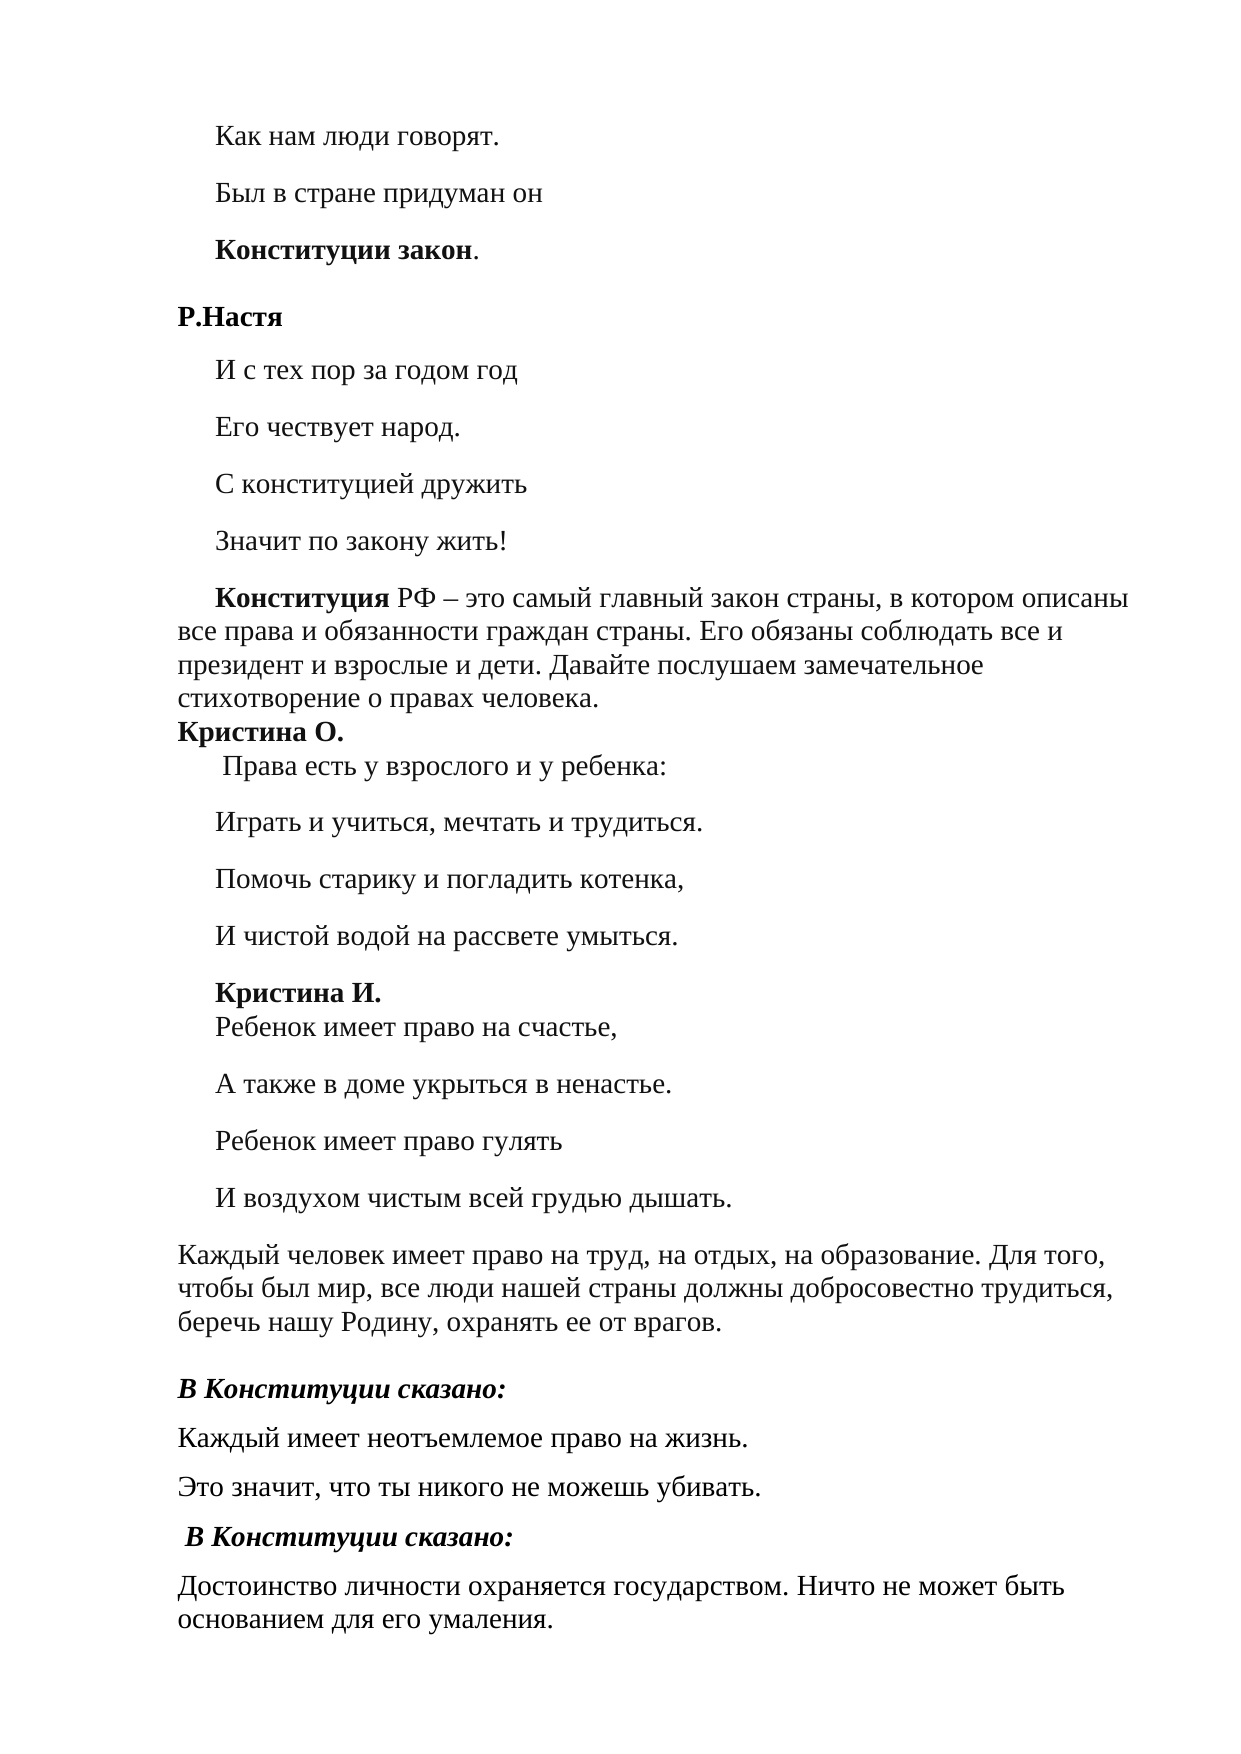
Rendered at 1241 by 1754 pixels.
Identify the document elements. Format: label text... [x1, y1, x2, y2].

text С конституцией дружить [177, 466, 1152, 499]
text Права есть у взрослого и у ребенка: [177, 748, 1152, 781]
text В Конституции сказано: [177, 1519, 1152, 1552]
text И чистой водой на рассвете умыться. [177, 918, 1152, 952]
text Ребенок имеет право гулять [177, 1123, 1152, 1157]
text Р.Настя [177, 299, 1152, 333]
text Каждый человек имеет право на труд, на отдых, на образование. Для того, чтобы был мир, все люди нашей страны должны добросовестно трудиться, беречь нашу Родину, охранять ее от врагов. [177, 1237, 1152, 1338]
text Помочь старику и погладить котенка, [177, 862, 1152, 895]
text И воздухом чистым всей грудью дышать. [177, 1180, 1152, 1213]
text Его чествует народ. [177, 409, 1152, 442]
text Конституции закон. [177, 232, 1152, 266]
text Как нам люди говорят. [177, 118, 1152, 152]
text В Конституции сказано: [177, 1371, 1152, 1405]
text Кристина И. [177, 976, 1152, 1009]
text Играть и учиться, мечтать и трудиться. [177, 804, 1152, 838]
text Значит по закону жить! [177, 523, 1152, 556]
text Достоинство личности охраняется государством. Ничто не может быть основанием для его умаления. [177, 1568, 1152, 1635]
text Конституция РФ – это самый главный закон страны, в котором описаны все права и обязанности граждан страны. Его обязаны соблюдать все и президент и взрослые и дети. Давайте послушаем замечательное стихотворение о правах человека. [177, 580, 1152, 714]
text А также в доме укрыться в ненастье. [177, 1066, 1152, 1099]
text Это значит, что ты никого не можешь убивать. [177, 1469, 1152, 1503]
text Был в стране придуман он [177, 175, 1152, 209]
text Ребенок имеет право на счастье, [177, 1009, 1152, 1043]
text И с тех пор за годом год [177, 352, 1152, 386]
text Каждый имеет неотъемлемое право на жизнь. [177, 1420, 1152, 1454]
text Кристина О. [177, 714, 1152, 748]
